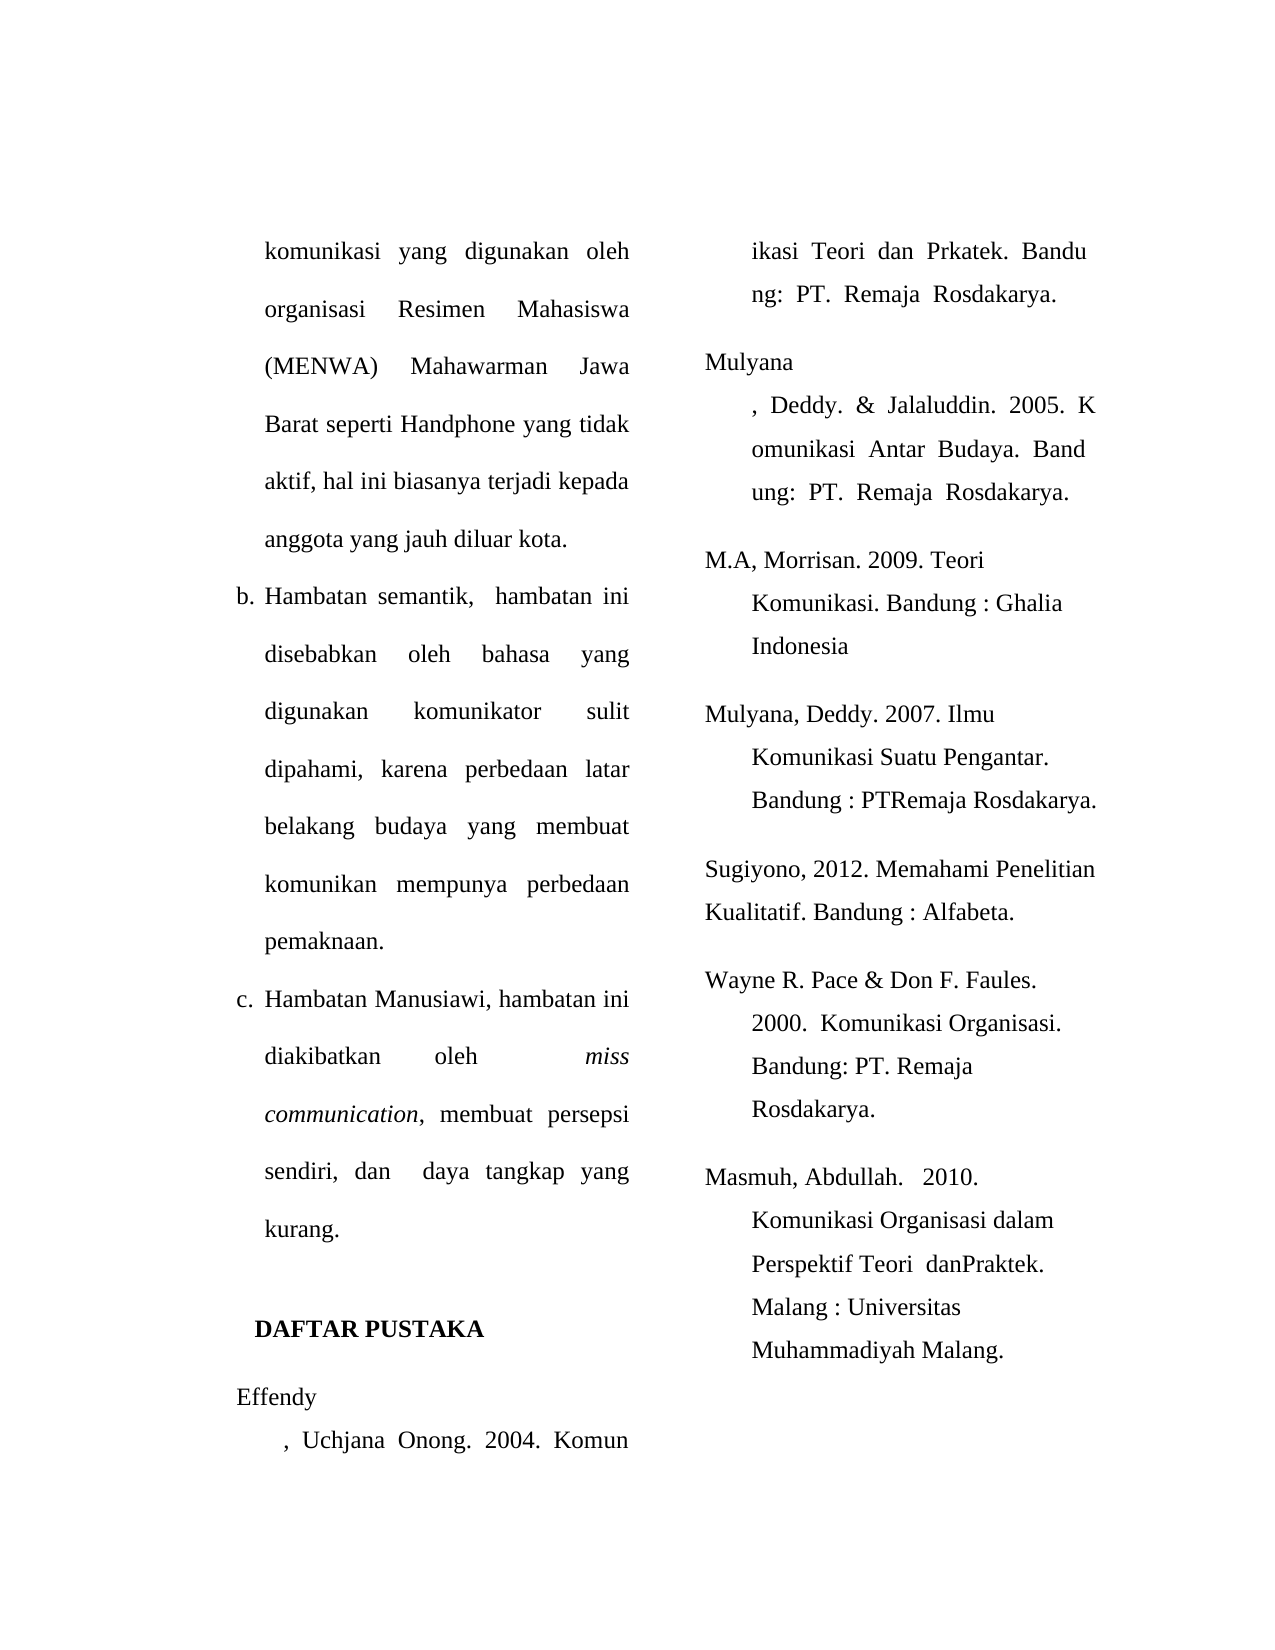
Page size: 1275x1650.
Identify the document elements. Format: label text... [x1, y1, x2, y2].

text Mulyana,0Deddy.0&0Jalaluddin.02005.0Komunikasi0Antar0Budaya.0Bandung:0PT.0Remaja0Rosdakarya. [704, 347, 1098, 506]
text Mulyana, Deddy. 2007. Ilmu Komunikasi Suatu Pengantar. Bandung : PTRemaja Rosdakarya. [704, 699, 1098, 814]
text M.A, Morrisan. 2009. Teori Komunikasi. Bandung : Ghalia Indonesia [704, 545, 1098, 660]
text Effendy,0Uchjana0Onong.02004.0Komunikasi0Teori0dan0Prkatek.0Bandung:0PT.0Remaja0Rosdakarya. [236, 1382, 629, 1454]
text DDAFTAR PUSTAKA [236, 1314, 629, 1343]
list Hambatan semantik, hambatan ini disebabkan oleh bahasa yang digunakan komunikator sulit dipahami, karena perbedaan latar belakang budaya yang membuat komunikan mempunya perbedaan pemaknaan. [236, 581, 629, 955]
list Hambatan Manusiawi, hambatan ini diakibatkan oleh miss communication, membuat persepsi sendiri, dan daya tangkap yang kurang. [236, 984, 629, 1242]
text Sugiyono, 2012. Memahami Penelitian Kualitatif. Bandung : Alfabeta. [704, 854, 1098, 926]
text Masmuh, Abdullah. 02010. Komunikasi Organisasi dalam Perspektif Teori0danPraktek. Malang : Universitas Muhammadiyah Malang. [704, 1162, 1098, 1364]
text Wayne R. Pace & Don F. Faules. 2000.0Komunikasi Organisasi. Bandung: PT. Remaja Rosdakarya. [704, 965, 1098, 1123]
text Effendy,0Uchjana0Onong.02004.0Komunikasi0Teori0dan0Prkatek.0Bandung:0PT.0Remaja0Rosdakarya. [704, 236, 1098, 308]
